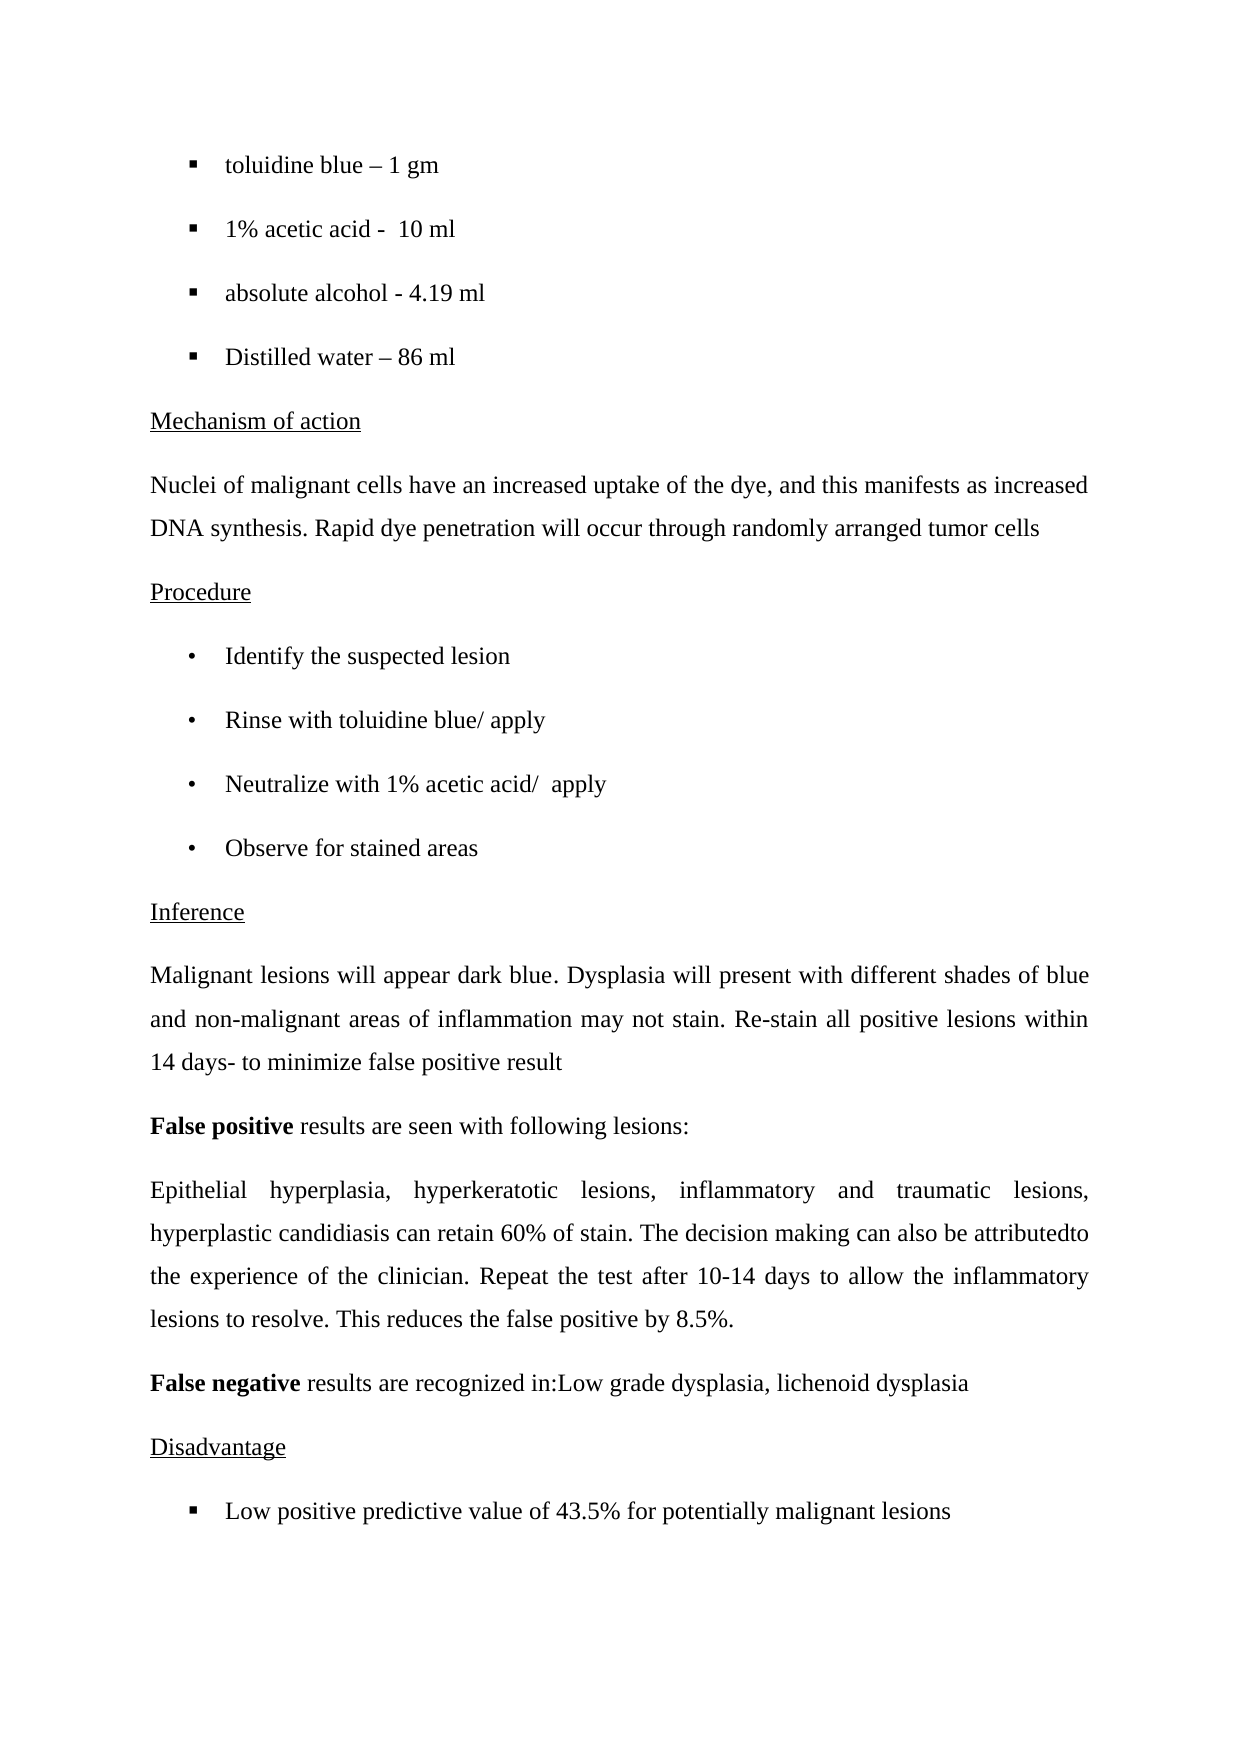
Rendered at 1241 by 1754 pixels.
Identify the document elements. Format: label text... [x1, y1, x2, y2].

list Rinse with toluidine blue/ apply [187, 705, 1090, 733]
text Disadvantage [150, 1432, 1090, 1461]
text False negative results are recognized in:Low grade dysplasia, lichenoid dysplasia [150, 1368, 1090, 1397]
list Low positive predictive value of 43.5% for potentially malignant lesions [187, 1496, 1090, 1525]
list 1% acetic acid - 10 ml [187, 214, 1090, 243]
text False positive results are seen with following lesions: [150, 1111, 1090, 1139]
text Mechanism of action [150, 406, 1090, 434]
list absolute alcohol - 4.19 ml [187, 278, 1090, 307]
text Procedure [150, 577, 1090, 606]
list Identify the suspected lesion [187, 641, 1090, 669]
text Nuclei of malignant cells have an increased uptake of the dye, and this manifests as increased DNA synthesis. Rapid dye penetration will occur through randomly arranged tumor cells [150, 470, 1090, 542]
list toluidine blue – 1 gm [187, 150, 1090, 179]
text Inference [150, 897, 1090, 925]
text Malignant lesions will appear dark blue. Dysplasia will present with different shades of blue and non-malignant areas of inflammation may not stain. Re-stain all positive lesions within 14 days- to minimize false positive result [150, 961, 1090, 1076]
list Observe for stained areas [187, 833, 1090, 861]
list Distilled water – 86 ml [187, 342, 1090, 371]
list Neutralize with 1% acetic acid/ apply [187, 769, 1090, 797]
text Epithelial hyperplasia, hyperkeratotic lesions, inflammatory and traumatic lesions, hyperplastic candidiasis can retain 60% of stain. The decision making can also be attributedto the experience of the clinician. Repeat the test after 10-14 days to allow the inflammatory lesions to resolve. This reduces the false positive by 8.5%. [150, 1175, 1090, 1333]
